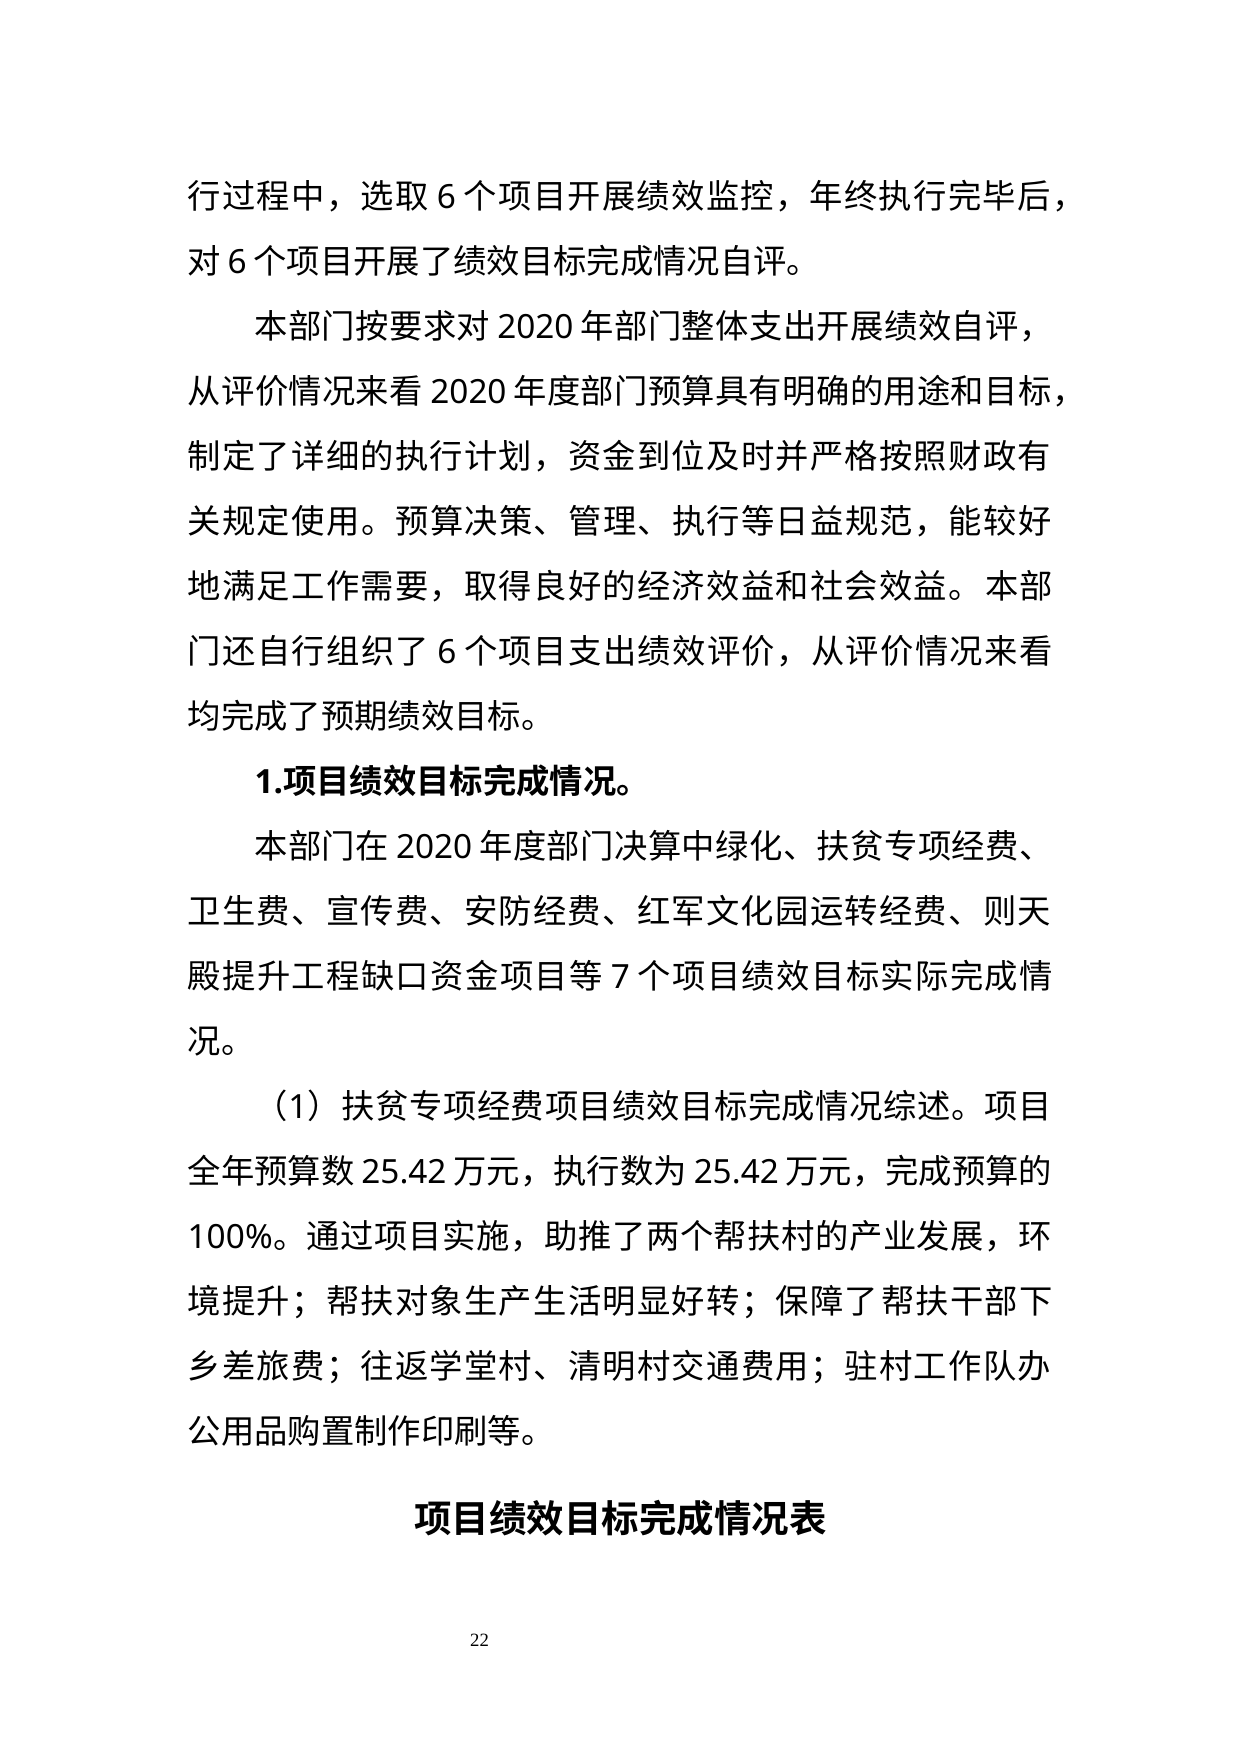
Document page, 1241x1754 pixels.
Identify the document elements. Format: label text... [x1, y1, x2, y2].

text （1）扶贫专项经费项目绩效目标完成情况综述。项目全年预算数25.42万元，执行数为25.42万元，完成预算的100%。通过项目实施，助推了两个帮扶村的产业发展，环境提升；帮扶对象生产生活明显好转；保障了帮扶干部下乡差旅费；往返学堂村、清明村交通费用；驻村工作队办公用品购置制作印刷等。 [187, 1072, 1053, 1462]
text 1.项目绩效目标完成情况。 [187, 747, 1053, 812]
text 本部门按要求对2020年部门整体支出开展绩效自评，从评价情况来看2020年度部门预算具有明确的用途和目标，制定了详细的执行计划，资金到位及时并严格按照财政有关规定使用。预算决策、管理、执行等日益规范，能较好地满足工作需要，取得良好的经济效益和社会效益。本部门还自行组织了6个项目支出绩效评价，从评价情况来看均完成了预期绩效目标。 [187, 292, 1053, 747]
text 本部门在2020年度部门决算中绿化、扶贫专项经费、卫生费、宣传费、安防经费、红军文化园运转经费、则天殿提升工程缺口资金项目等7个项目绩效目标实际完成情况。 [187, 812, 1053, 1072]
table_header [101, 1462, 1139, 1570]
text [187, 162, 1053, 292]
